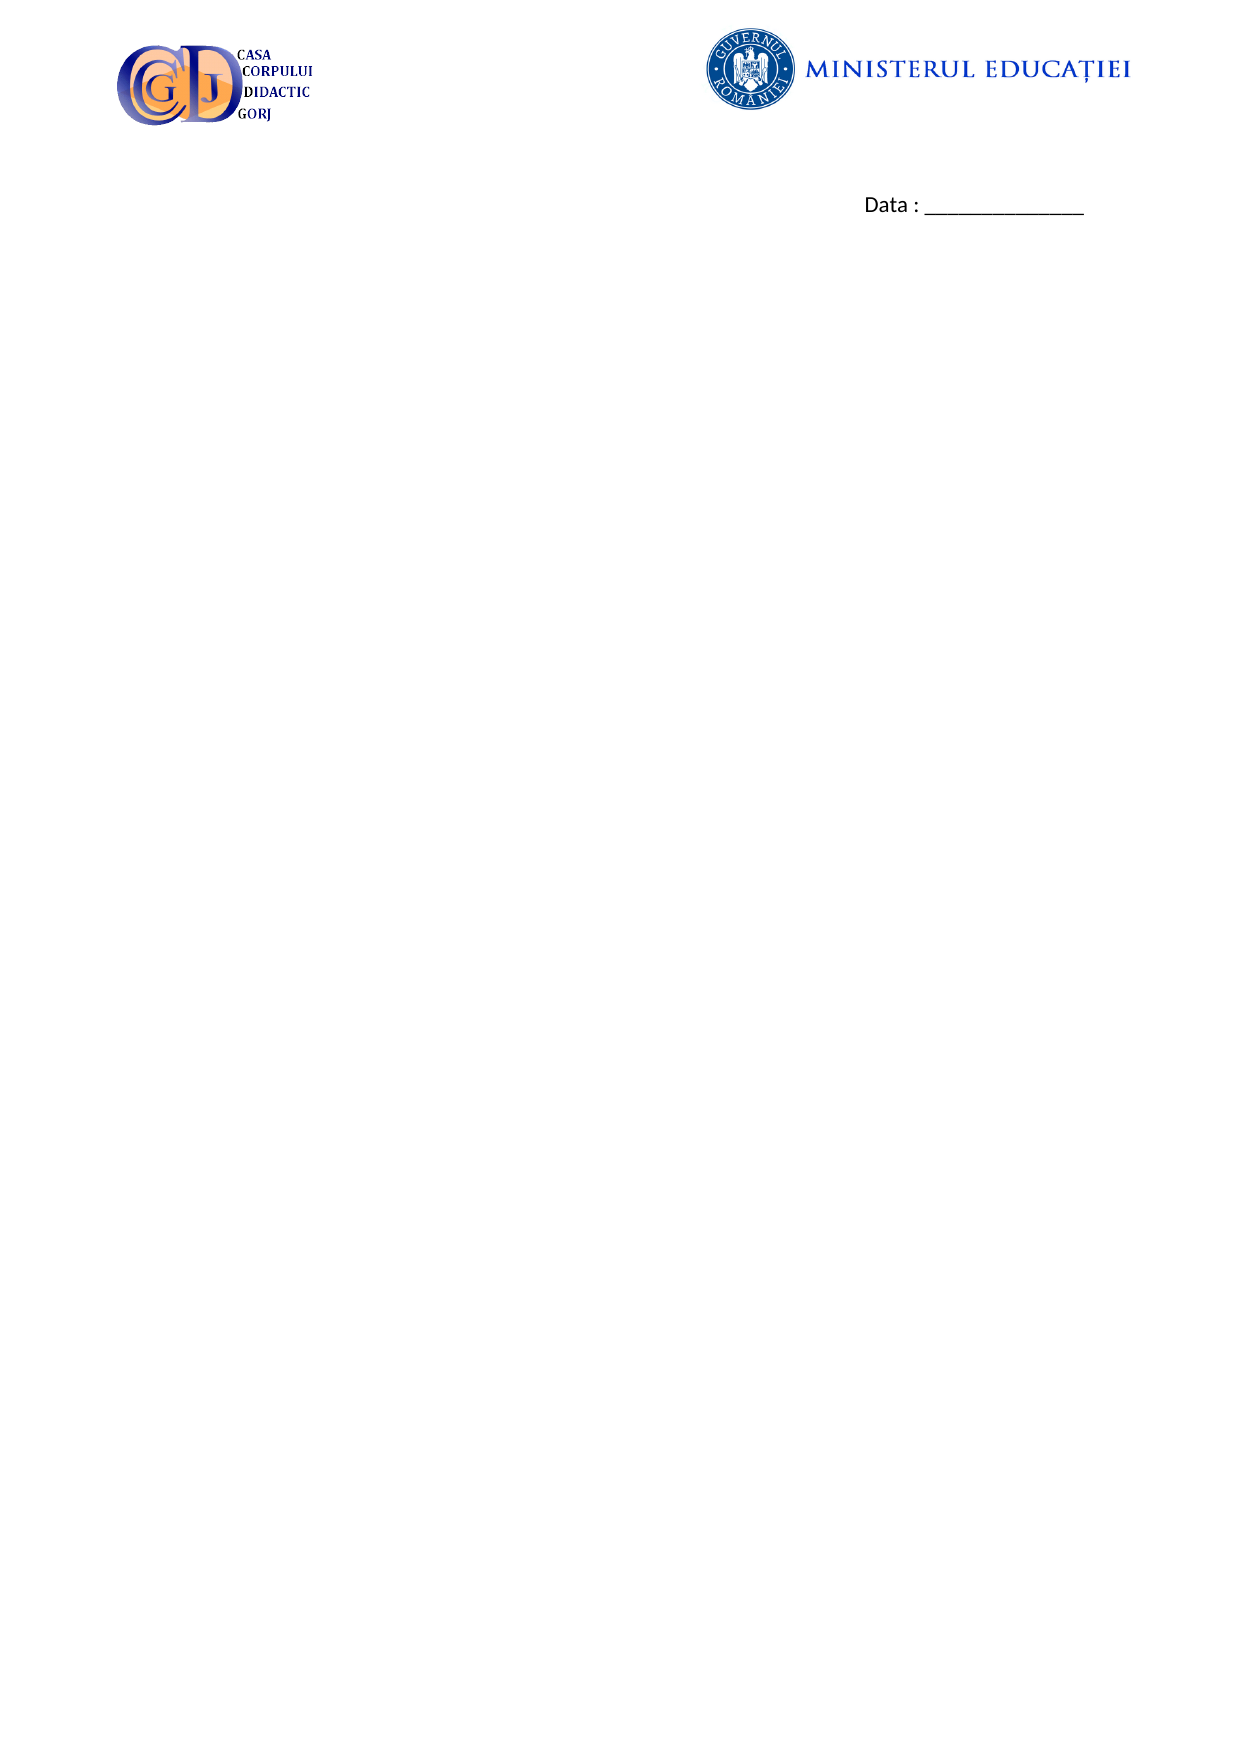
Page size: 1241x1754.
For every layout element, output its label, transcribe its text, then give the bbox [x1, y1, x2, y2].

picture [691, 15, 1139, 121]
text Data : ______________ [693, 191, 1181, 218]
picture [116, 29, 317, 145]
